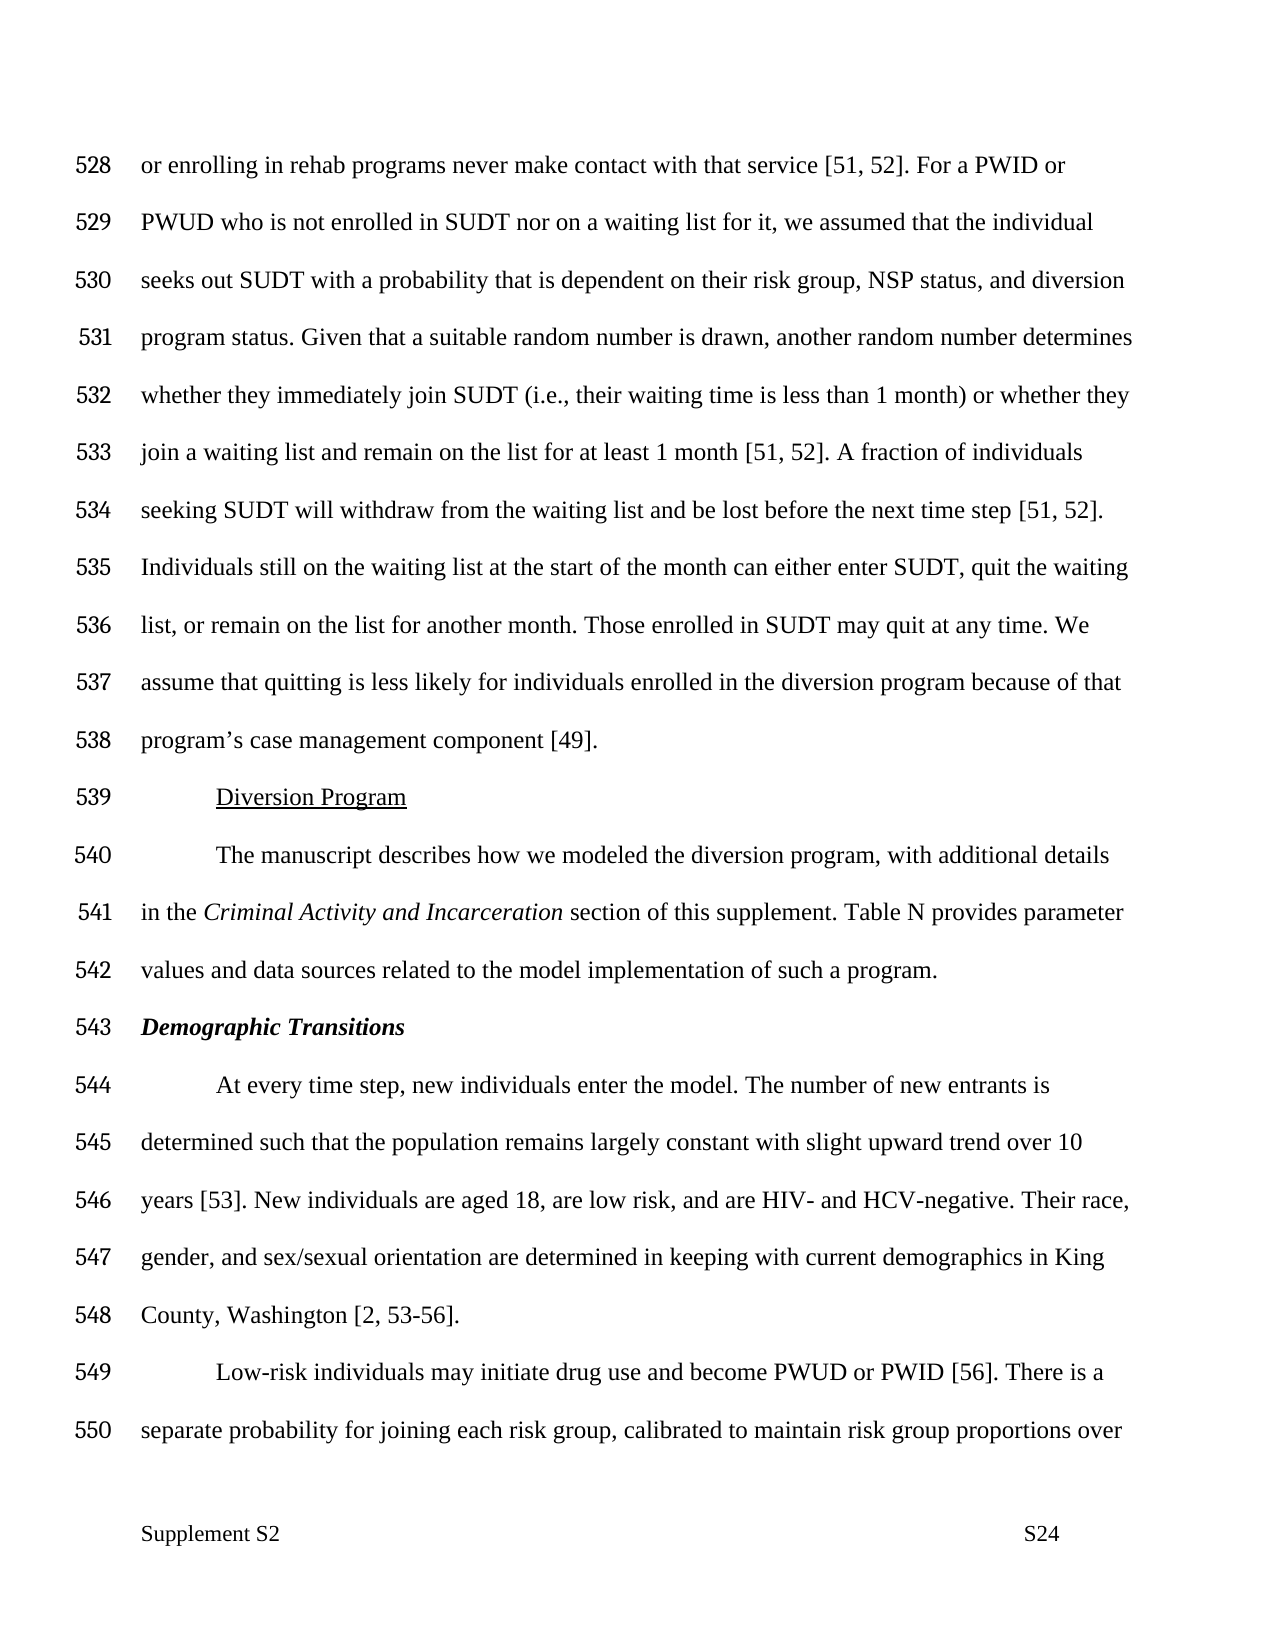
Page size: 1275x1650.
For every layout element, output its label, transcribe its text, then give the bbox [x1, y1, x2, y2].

subtitle Demographic Transitions [141, 1012, 1134, 1041]
text At every time step, new individuals enter the model. The number of new entrants is determined such that the population remains largely constant with slight upward trend over 10 years [53]. New individuals are aged 18, are low risk, and are HIV- and HCV-negative. Their race, gender, and sex/sexual orientation are determined in keeping with current demographics in King County, Washington [2, 53-56]. [141, 1070, 1134, 1329]
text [141, 1357, 1134, 1444]
subtitle Diversion Program [216, 782, 1134, 811]
text The manuscript describes how we modeled the diversion program, with additional details in the Criminal Activity and Incarceration section of this supplement. Table N provides parameter values and data sources related to the model implementation of such a program. [141, 840, 1134, 984]
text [141, 150, 1134, 754]
